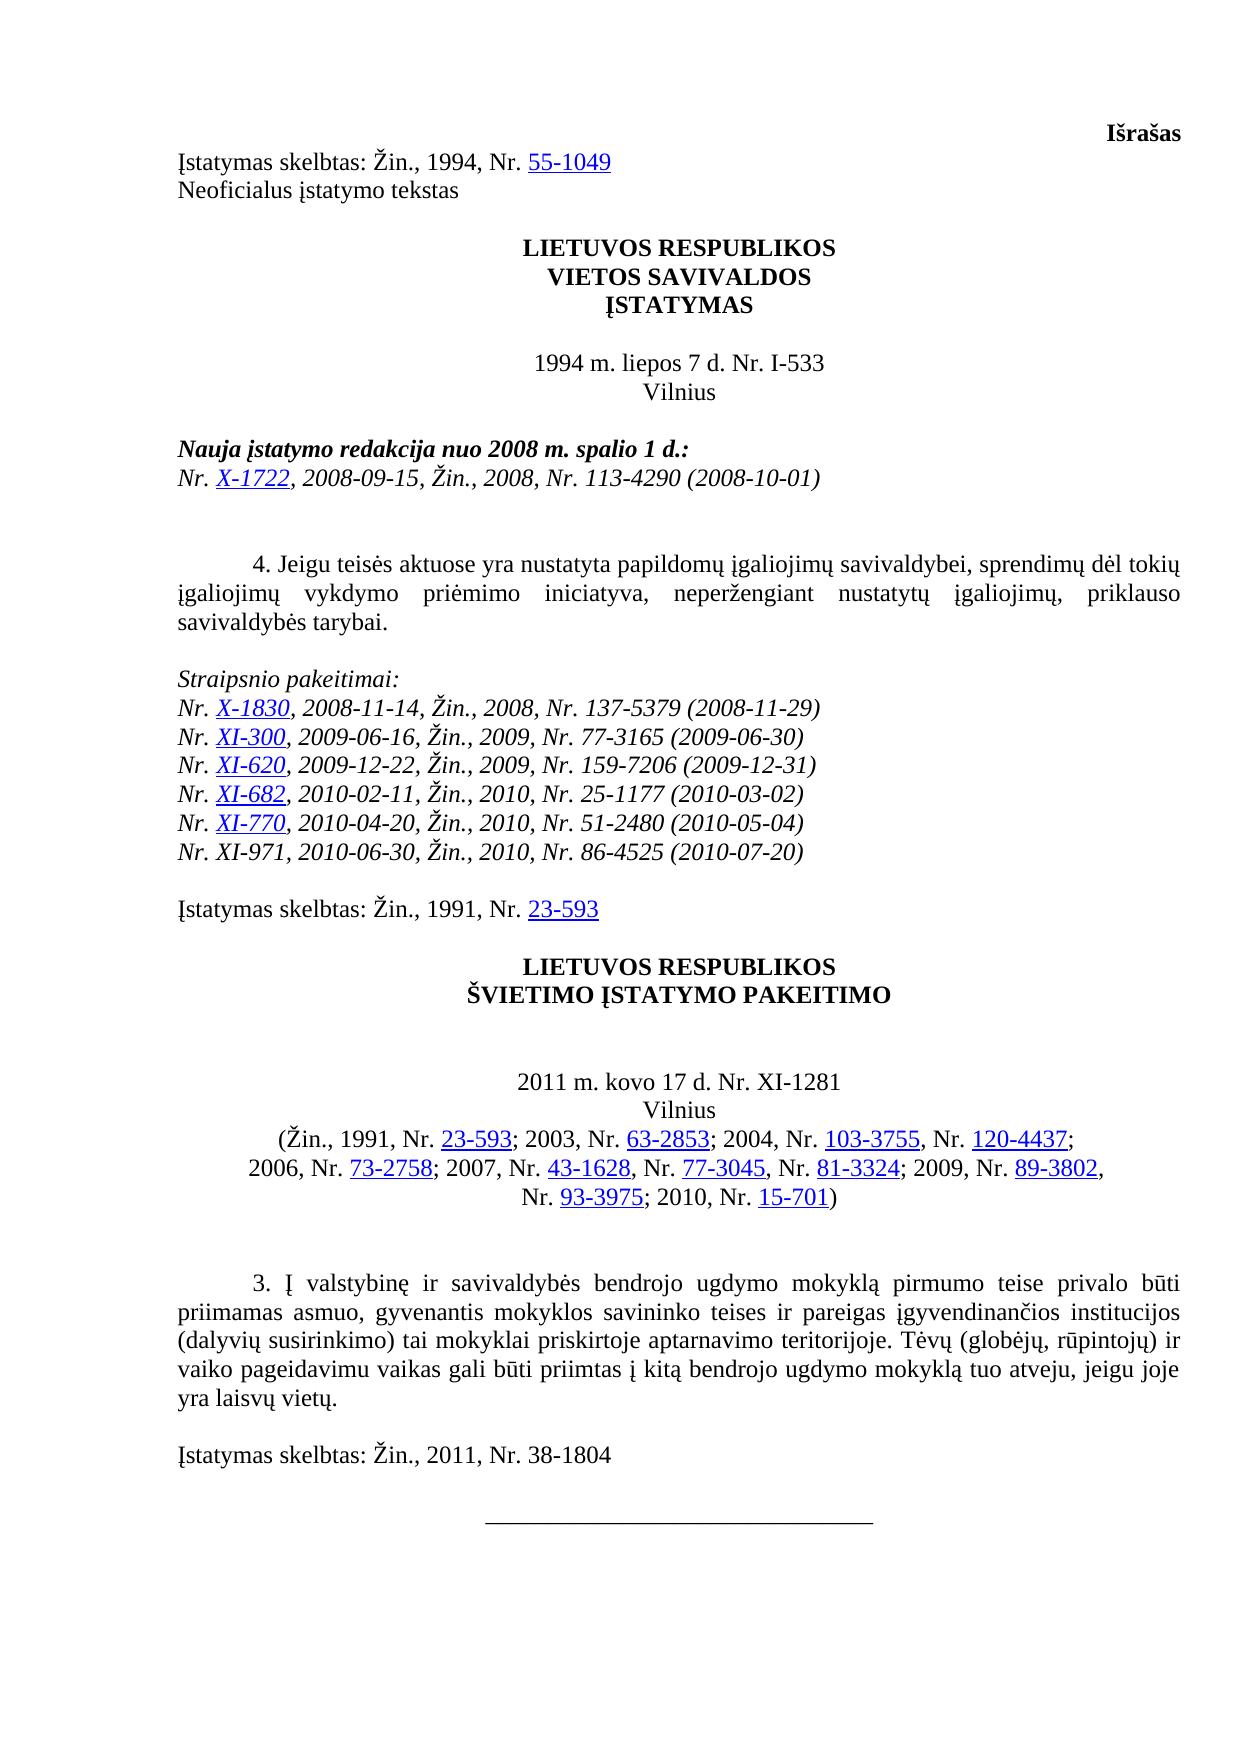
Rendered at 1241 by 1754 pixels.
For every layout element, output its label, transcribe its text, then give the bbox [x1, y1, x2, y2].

text Nr. X-1830, 2008-11-14, Žin., 2008, Nr. 137-5379 (2008-11-29) [177, 693, 1181, 722]
text Nr. XI-620, 2009-12-22, Žin., 2009, Nr. 159-7206 (2009-12-31) [177, 751, 1181, 779]
text . liepos 7 d. Nr. I-533 [177, 348, 1181, 377]
text švietimo įstatymo pakeitimo [177, 981, 1181, 1009]
text Nr. XI-770, 2010-04-20, Žin., 2010, Nr. 51-2480 (2010-05-04) [177, 808, 1181, 837]
text Įstatymas skelbtas: Žin., 2011, Nr. 38-1804 [177, 1441, 1181, 1469]
text . kovo 17 d. Nr. XI-1281 Vilnius [177, 1067, 1181, 1124]
text Įstatymas skelbtas: Žin., 1994, Nr. 55-1049 [177, 147, 1181, 176]
text Įstatymas skelbtas: Žin., 1991, Nr. 23-593 [177, 894, 1181, 923]
text Nr. XI-300, 2009-06-16, Žin., 2009, Nr. 77-3165 (2009-06-30) [177, 722, 1181, 751]
text Nauja įstatymo redakcija nuo . spalio 1 d.: [177, 434, 1181, 463]
text Nr. XI-682, 2010-02-11, Žin., 2010, Nr. 25-1177 (2010-03-02) [177, 779, 1181, 808]
text Neoficialus įstatymo tekstas [177, 176, 1181, 204]
text Lietuvos Respublikos [177, 952, 1181, 981]
text VIETOS SAVIVALDOS [177, 262, 1181, 291]
text Išrašas [177, 118, 1181, 147]
text Straipsnio pakeitimai: [177, 664, 1181, 693]
text ĮSTATYMAS [177, 291, 1181, 319]
text 4. Jeigu teisės aktuose yra nustatyta papildomų įgaliojimų savivaldybei, sprendimų dėl tokių įgaliojimų vykdymo priėmimo iniciatyva, neperžengiant nustatytų įgaliojimų, priklauso savivaldybės tarybai. [177, 549, 1181, 636]
text Nr. XI-971, 2010-06-30, Žin., 2010, Nr. 86-4525 (2010-07-20) [177, 837, 1181, 866]
text Nr. X-1722, 2008-09-15, Žin., 2008, Nr. 113-4290 (2008-10-01) [177, 463, 1181, 492]
text Vilnius [177, 377, 1181, 406]
text LIETUVOS RESPUBLIKOS [177, 233, 1181, 262]
text (Žin., 1991, Nr. 23-593; 2003, Nr. 63-2853; 2004, Nr. 103-3755, Nr. 120-4437; 2006, Nr. 73-2758; 2007, Nr. 43-1628, Nr. 77-3045, Nr. 81-3324; 2009, Nr. 89-3802, Nr. 93-3975; 2010, Nr. 15-701) [177, 1124, 1181, 1211]
text 3. Į valstybinę ir savivaldybės bendrojo ugdymo mokyklą pirmumo teise privalo būti priimamas asmuo, gyvenantis mokyklos savininko teises ir pareigas įgyvendinančios institucijos (dalyvių susirinkimo) tai mokyklai priskirtoje aptarnavimo teritorijoje. Tėvų (globėjų, rūpintojų) ir vaiko pageidavimu vaikas gali būti priimtas į kitą bendrojo ugdymo mokyklą tuo atveju, jeigu joje yra laisvų vietų. [177, 1268, 1181, 1412]
text _______________________________ [177, 1498, 1181, 1527]
